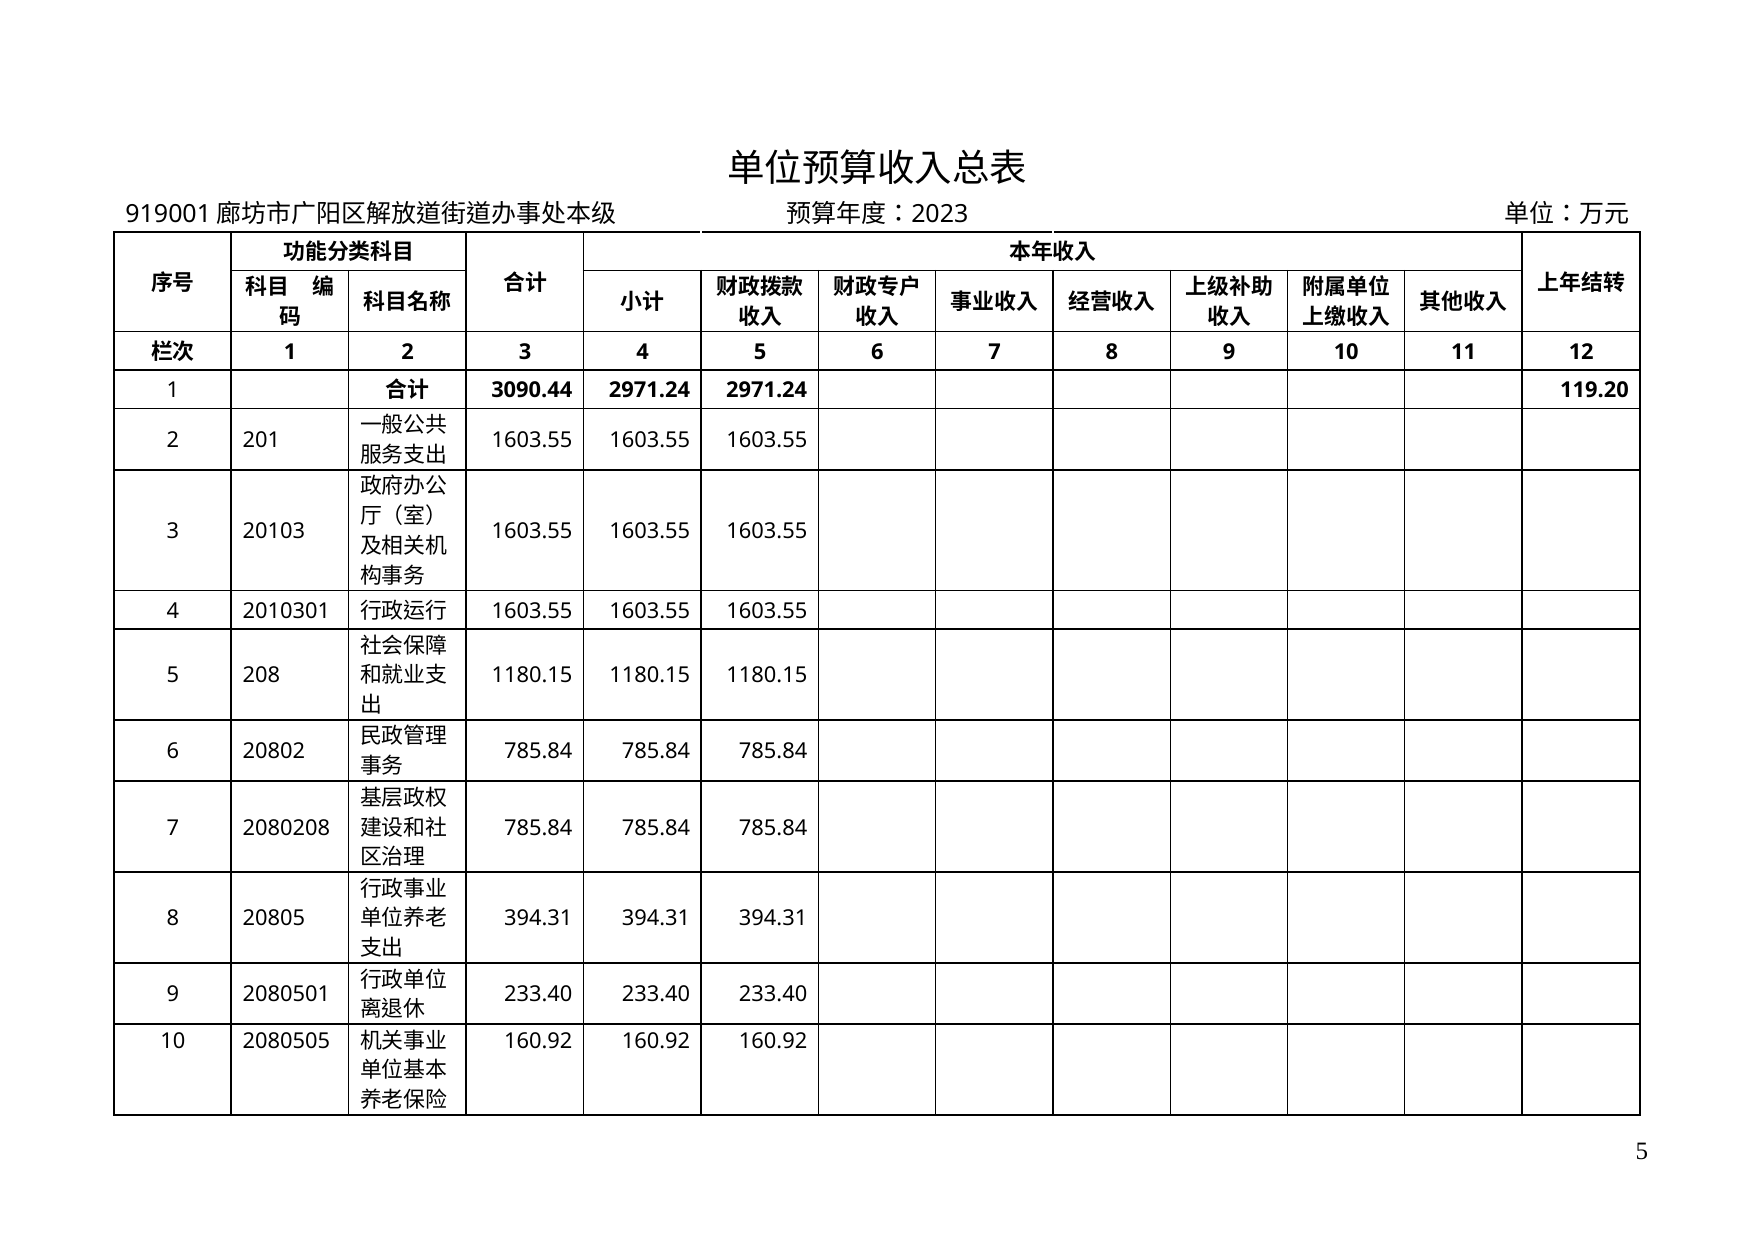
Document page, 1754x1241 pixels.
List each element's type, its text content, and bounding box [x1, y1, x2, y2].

table_cell 社会保障和就业支出 [349, 630, 465, 719]
table_cell [1288, 409, 1404, 469]
table_cell [1405, 471, 1521, 589]
table_cell 机关事业单位基本养老保险缴费支出 [349, 1025, 465, 1114]
table_cell [232, 371, 348, 408]
table_cell [1288, 591, 1404, 628]
table_cell [1054, 409, 1170, 469]
table_cell 7 [936, 332, 1052, 369]
table_cell 9 [115, 964, 230, 1023]
table_cell 政府办公厅（室）及相关机构事务 [349, 471, 465, 589]
table_cell 20805 [232, 873, 348, 962]
table_cell 合计 [349, 371, 465, 408]
table_cell [1054, 873, 1170, 962]
table_cell [1405, 1025, 1521, 1114]
table_cell [819, 471, 935, 589]
table_cell 2 [349, 332, 465, 369]
table_cell 2080501 [232, 964, 348, 1023]
table_cell 201 [232, 409, 348, 469]
table_cell 行政运行 [349, 591, 465, 628]
table_cell 财政专户 收入 [819, 271, 935, 331]
table_cell [1288, 873, 1404, 962]
table_cell 财政拨款 收入 [702, 271, 818, 331]
table_cell [936, 721, 1052, 780]
table_cell 1603.55 [467, 409, 583, 469]
table_cell [1054, 721, 1170, 780]
table_cell [1288, 371, 1404, 408]
table_cell 9 [1171, 332, 1287, 369]
table_cell [936, 471, 1052, 589]
table_cell [936, 409, 1052, 469]
table_cell [1523, 409, 1639, 469]
table_cell 4 [115, 591, 230, 628]
table_cell [1288, 964, 1404, 1023]
table_cell [1054, 1025, 1170, 1114]
table_cell 160.92 [467, 1025, 583, 1114]
table_cell [1523, 1025, 1639, 1114]
table_cell [1054, 371, 1170, 408]
table_cell 2010301 [232, 591, 348, 628]
table_cell 394.31 [467, 873, 583, 962]
table_header 919001廊坊市广阳区解放道街道办事处本级 [115, 195, 700, 231]
table_cell 785.84 [467, 721, 583, 780]
table_cell [1171, 964, 1287, 1023]
table_cell 1180.15 [702, 630, 818, 719]
table_cell [1523, 591, 1639, 628]
table_cell 上年结转 [1523, 233, 1639, 331]
table_cell 1603.55 [702, 409, 818, 469]
table_cell 6 [819, 332, 935, 369]
table_cell [1405, 409, 1521, 469]
table_cell 本年收入 [584, 233, 1521, 270]
table_cell 785.84 [584, 721, 700, 780]
table_cell [1171, 591, 1287, 628]
table_cell 3 [115, 471, 230, 589]
table_cell 119.20 [1523, 371, 1639, 408]
table_cell 1180.15 [584, 630, 700, 719]
table_cell 4 [584, 332, 700, 369]
table_cell 其他收入 [1405, 271, 1521, 331]
table_cell [819, 873, 935, 962]
table_cell 1603.55 [467, 591, 583, 628]
table_cell 上级补助收入 [1171, 271, 1287, 331]
table_cell [1523, 873, 1639, 962]
table_cell 小计 [584, 271, 700, 331]
table_cell [1288, 1025, 1404, 1114]
table_cell 8 [1054, 332, 1170, 369]
table_cell 7 [115, 782, 230, 871]
table_cell 1603.55 [584, 409, 700, 469]
table_cell [819, 721, 935, 780]
table_cell [1054, 591, 1170, 628]
table_cell [1523, 630, 1639, 719]
table_cell [936, 873, 1052, 962]
table_cell 科目 编码 [232, 271, 348, 331]
table_cell 1 [232, 332, 348, 369]
table_cell [1288, 782, 1404, 871]
table_cell [819, 630, 935, 719]
table_cell 事业收入 [936, 271, 1052, 331]
table_cell 6 [115, 721, 230, 780]
table_header 单位：万元 [1054, 195, 1639, 231]
table_cell 2971.24 [584, 371, 700, 408]
table_cell 1603.55 [584, 591, 700, 628]
table_cell 栏次 [115, 332, 230, 369]
table_cell [1171, 782, 1287, 871]
table_cell 行政单位离退休 [349, 964, 465, 1023]
table_cell [1288, 630, 1404, 719]
table_cell 20802 [232, 721, 348, 780]
table_header 预算年度：2023 [702, 195, 1052, 231]
table_cell [1054, 782, 1170, 871]
table_cell 233.40 [584, 964, 700, 1023]
table_cell 科目名称 [349, 271, 465, 331]
table_cell 2971.24 [702, 371, 818, 408]
table_cell 行政事业单位养老支出 [349, 873, 465, 962]
table_cell 一般公共服务支出 [349, 409, 465, 469]
table_cell 8 [115, 873, 230, 962]
table_cell 785.84 [467, 782, 583, 871]
table_cell 2 [115, 409, 230, 469]
table_cell 10 [115, 1025, 230, 1114]
table_cell [1288, 721, 1404, 780]
table_cell [1171, 873, 1287, 962]
table_cell [1523, 964, 1639, 1023]
table_cell 序号 [115, 233, 230, 331]
table_cell [1054, 630, 1170, 719]
table_cell [1171, 721, 1287, 780]
table_cell [1171, 471, 1287, 589]
table_cell 785.84 [702, 782, 818, 871]
table_cell 785.84 [702, 721, 818, 780]
table_cell [1171, 1025, 1287, 1114]
table_cell [1405, 782, 1521, 871]
table_cell [936, 591, 1052, 628]
table_cell 3 [467, 332, 583, 369]
table_cell [819, 371, 935, 408]
text 单位预算收入总表 [106, 142, 1648, 193]
table_cell [1405, 630, 1521, 719]
table_cell [819, 782, 935, 871]
table_cell 附属单位上缴收入 [1288, 271, 1404, 331]
table_cell [819, 964, 935, 1023]
table_cell 394.31 [584, 873, 700, 962]
table_cell [936, 1025, 1052, 1114]
table_cell 功能分类科目 [232, 233, 465, 270]
table_cell 2080208 [232, 782, 348, 871]
table_cell [1171, 371, 1287, 408]
table_cell 1603.55 [584, 471, 700, 589]
table_cell [819, 1025, 935, 1114]
table_cell [1523, 782, 1639, 871]
table_cell 5 [702, 332, 818, 369]
table_cell [1523, 721, 1639, 780]
table_cell [819, 409, 935, 469]
table_cell 1 [115, 371, 230, 408]
table_cell 1603.55 [702, 591, 818, 628]
table_cell [936, 782, 1052, 871]
table_cell [1405, 591, 1521, 628]
table_cell 160.92 [702, 1025, 818, 1114]
table_cell [1054, 471, 1170, 589]
table_cell [936, 964, 1052, 1023]
table_cell 233.40 [467, 964, 583, 1023]
table_cell [1054, 964, 1170, 1023]
table_cell [936, 371, 1052, 408]
table_cell 208 [232, 630, 348, 719]
table_cell 10 [1288, 332, 1404, 369]
table_cell 民政管理事务 [349, 721, 465, 780]
table_cell 1603.55 [467, 471, 583, 589]
table_cell [1405, 964, 1521, 1023]
table_cell 11 [1405, 332, 1521, 369]
table_cell 1180.15 [467, 630, 583, 719]
table_cell [936, 630, 1052, 719]
table_cell [819, 591, 935, 628]
table_cell 基层政权建设和社区治理 [349, 782, 465, 871]
table_cell [1171, 409, 1287, 469]
table_cell [1171, 630, 1287, 719]
table_cell 12 [1523, 332, 1639, 369]
table_cell 2080505 [232, 1025, 348, 1114]
table_cell [1288, 471, 1404, 589]
table_cell [1405, 873, 1521, 962]
table_cell 合计 [467, 233, 583, 331]
table_cell 经营收入 [1054, 271, 1170, 331]
table_cell 1603.55 [702, 471, 818, 589]
table_cell [1523, 471, 1639, 589]
table_cell 20103 [232, 471, 348, 589]
table_cell [1405, 371, 1521, 408]
table_cell 785.84 [584, 782, 700, 871]
table_cell 160.92 [584, 1025, 700, 1114]
table_cell 3090.44 [467, 371, 583, 408]
table_cell 394.31 [702, 873, 818, 962]
table_cell 233.40 [702, 964, 818, 1023]
table_cell 5 [115, 630, 230, 719]
table_cell [1405, 721, 1521, 780]
